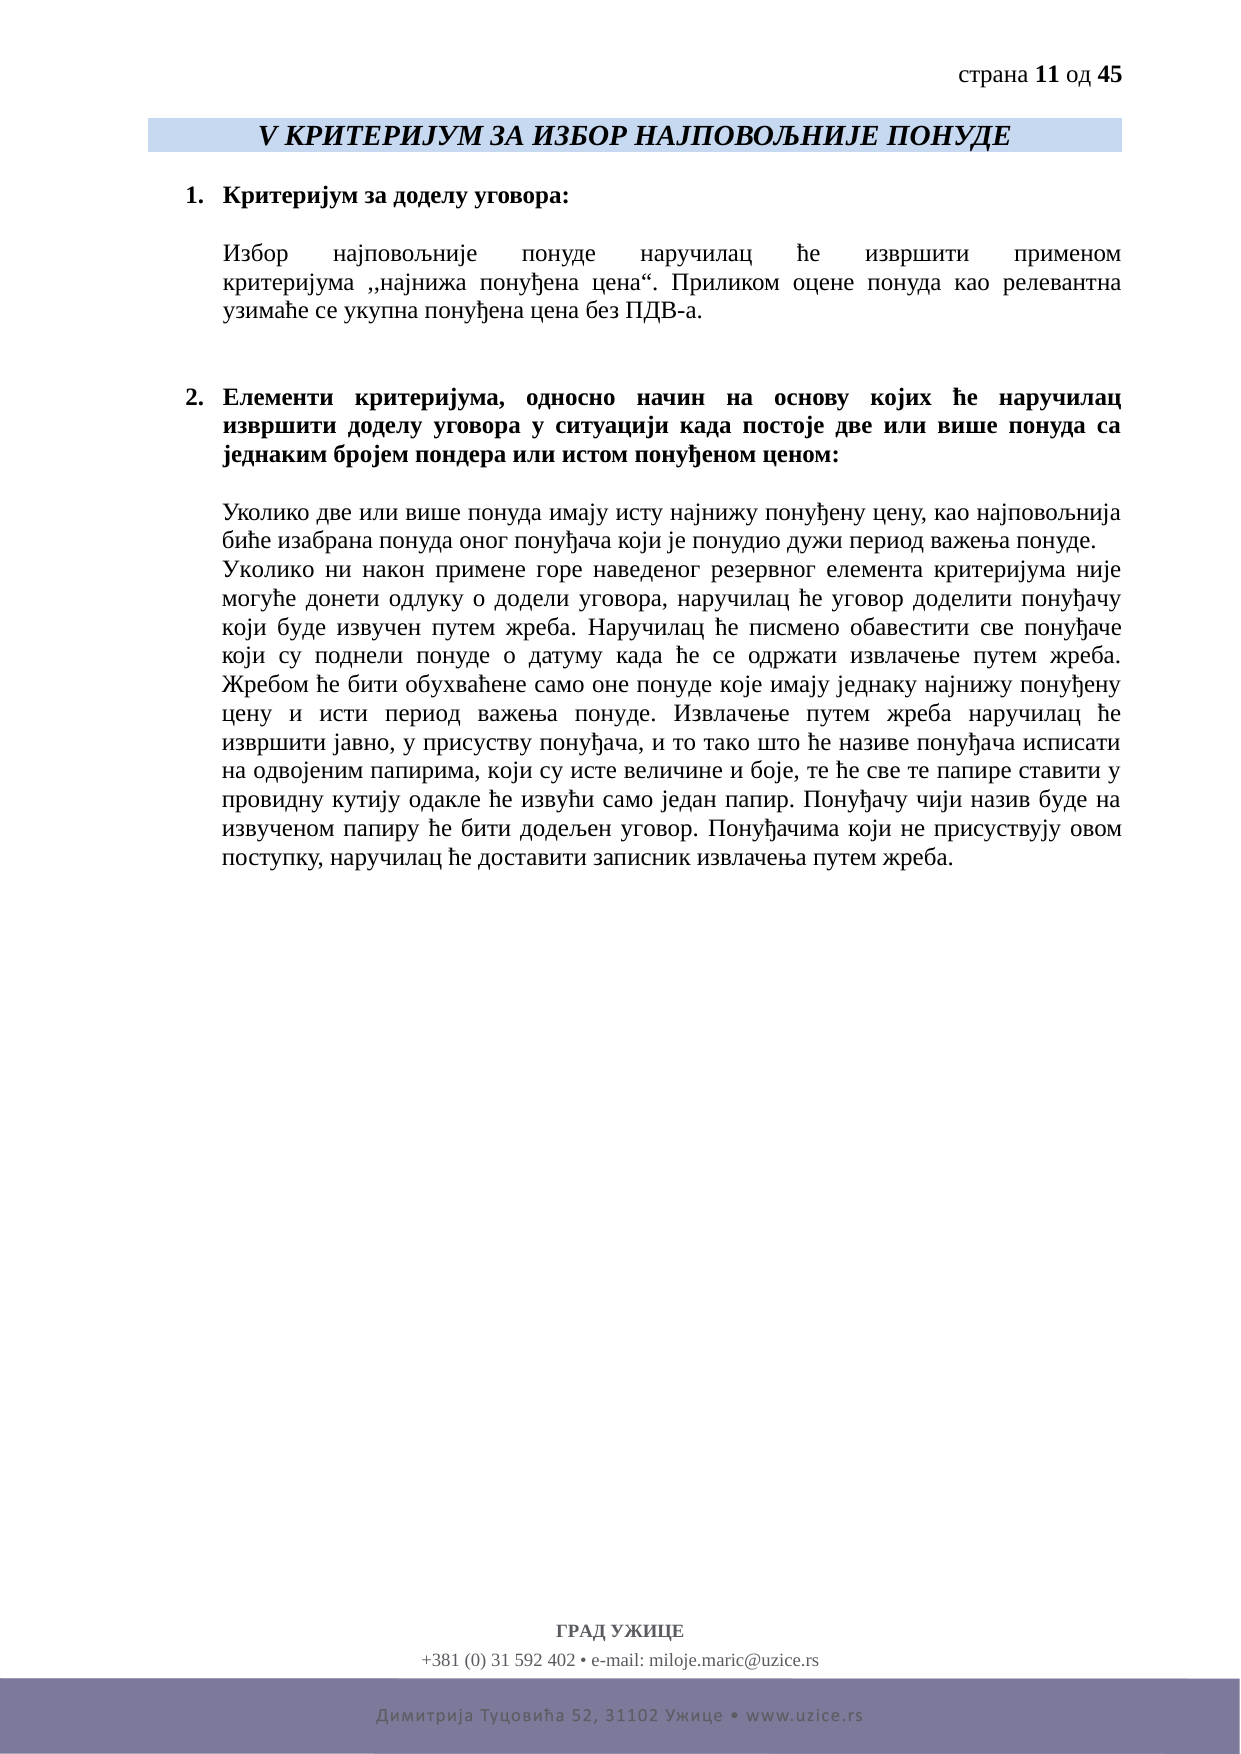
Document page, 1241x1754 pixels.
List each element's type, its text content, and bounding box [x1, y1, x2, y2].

text Избор најповољније понуде наручилац ће извршити применом критеријума ,,најнижа понуђена цена“. Приликом оцене понуда као релевантна узимаће се укупна понуђена цена без ПДВ-а. [223, 238, 1122, 324]
list Критеријум за доделу уговора: [185, 180, 1122, 209]
text V КРИТЕРИЈУМ ЗА ИЗБОР НАЈПОВОЉНИЈЕ ПОНУДЕ [148, 118, 1122, 152]
text Уколико две или више понуда имају исту најнижу понуђену цену, као најповољнија биће изабрана понуда оног понуђача који је понудио дужи период важења понуде. [222, 497, 1122, 554]
list Елементи критеријума, односно начин на основу којих ће наручилац извршити доделу уговора у ситуацији када постоје две или више понуда са једнаким бројем пондера или истом понуђеном ценом: [185, 382, 1122, 468]
picture [0, 1677, 1240, 1754]
text Уколико ни након примене горе наведеног резервног елемента критеријума није могуће донети одлуку о додели уговора, наручилац ће уговор доделити понуђачу који буде извучен путем жреба. Наручилац ће писмено обавестити све понуђаче који су поднели понуде о датуму када ће се одржати извлачење путем жреба. Жребом ће бити обухваћене само оне понуде које имају једнаку најнижу понуђену цену и исти период важења понуде. Извлачење путем жреба наручилац ће извршити јавно, у присуству понуђача, и то тако што ће називе понуђача исписати на одвојеним папирима, који су исте величине и боје, те ће све те папире ставити у провидну кутију одакле ће извући само један папир. Понуђачу чији назив буде на извученом папиру ће бити додељен уговор. Понуђачима који не присуствују овом поступку, наручилац ће доставити записник извлачења путем жреба. [222, 554, 1122, 870]
